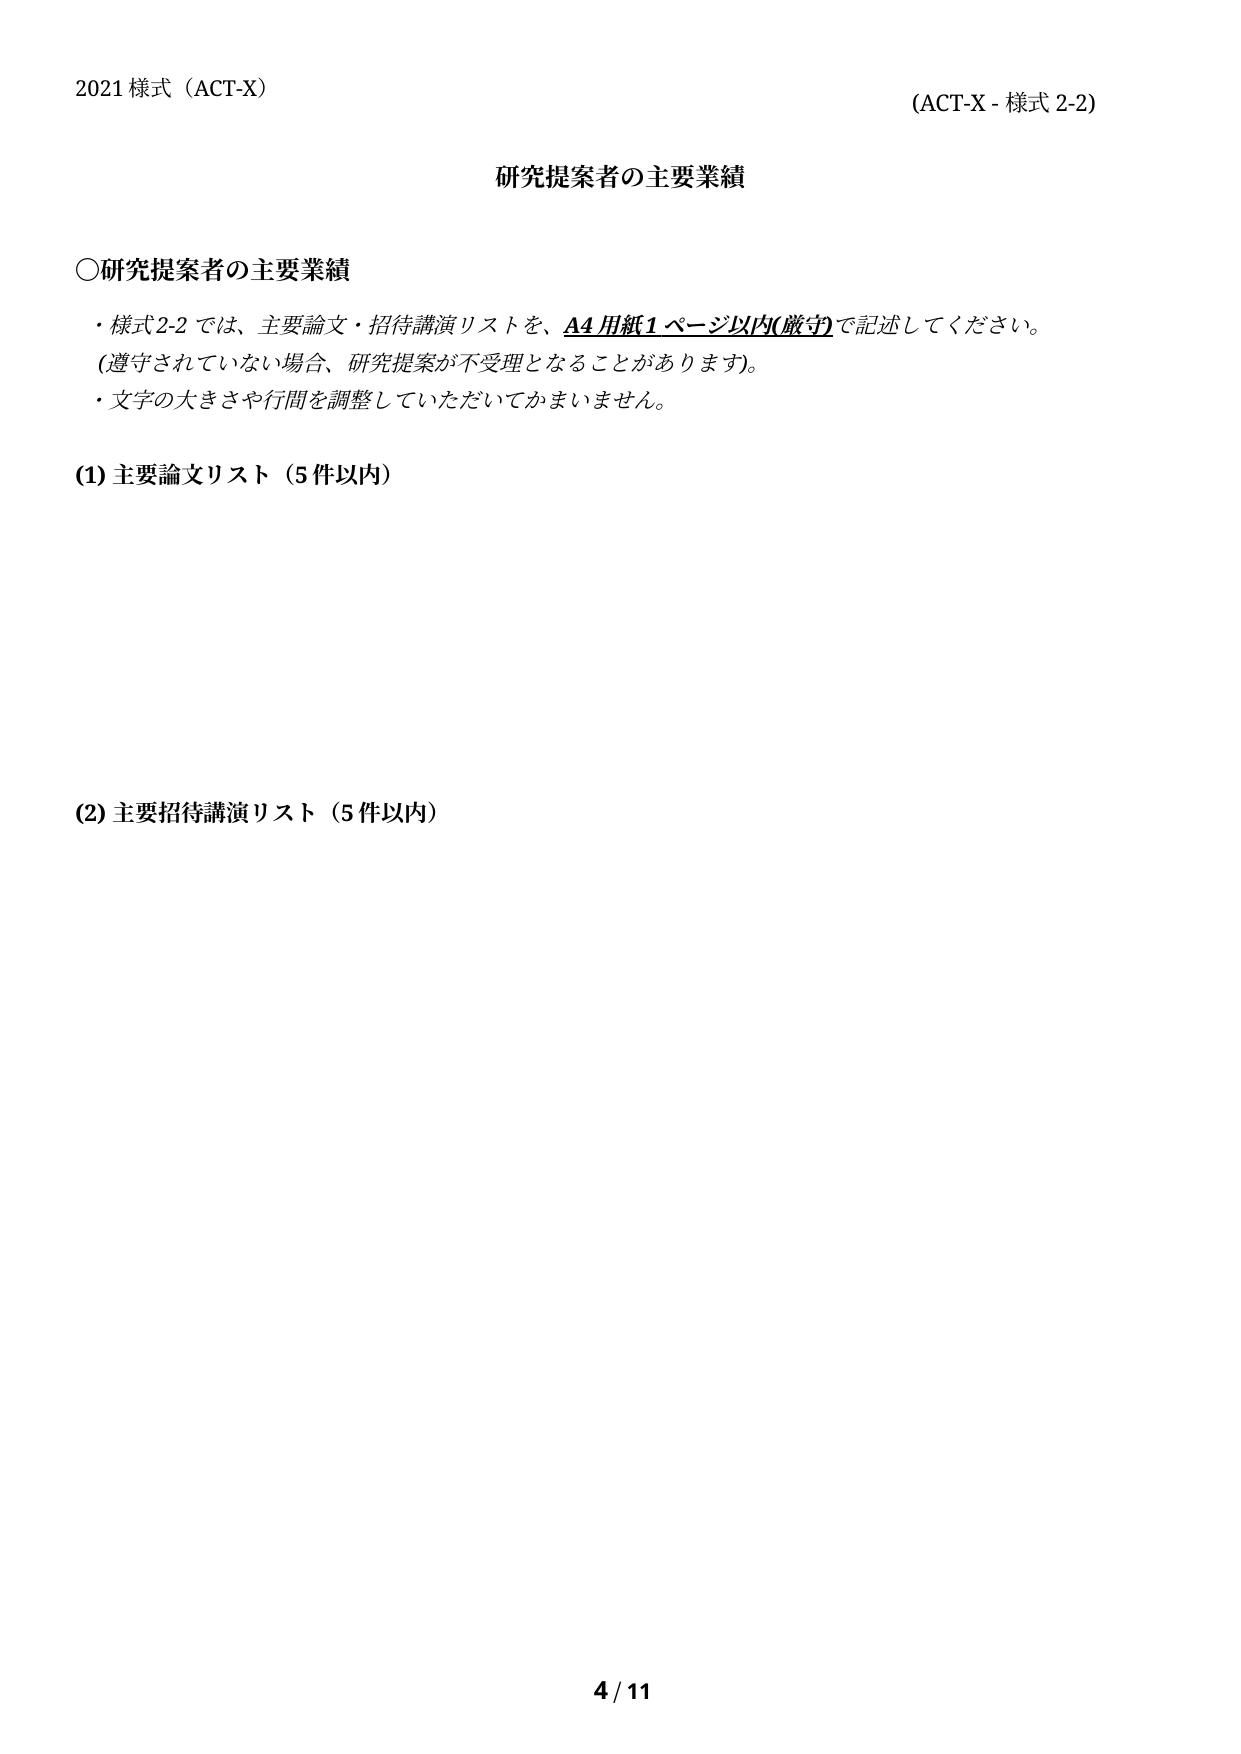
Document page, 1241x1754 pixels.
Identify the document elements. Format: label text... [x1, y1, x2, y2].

text (遵守されていない場合、研究提案が不受理となることがあります)。 [98, 343, 1165, 380]
text (2) 主要招待講演リスト（5件以内） [75, 793, 1165, 830]
text (1) 主要論文リスト（5件以内） [75, 455, 1165, 493]
subtitle 〇研究提案者の主要業績 [75, 250, 1165, 287]
text ・文字の大きさや行間を調整していただいてかまいません。 [75, 380, 1165, 418]
subtitle 研究提案者の主要業績 [75, 157, 1165, 194]
text ・様式2-2では、主要論文・招待講演リストを、A4用紙1ページ以内(厳守)で記述してください。 [86, 305, 1165, 343]
